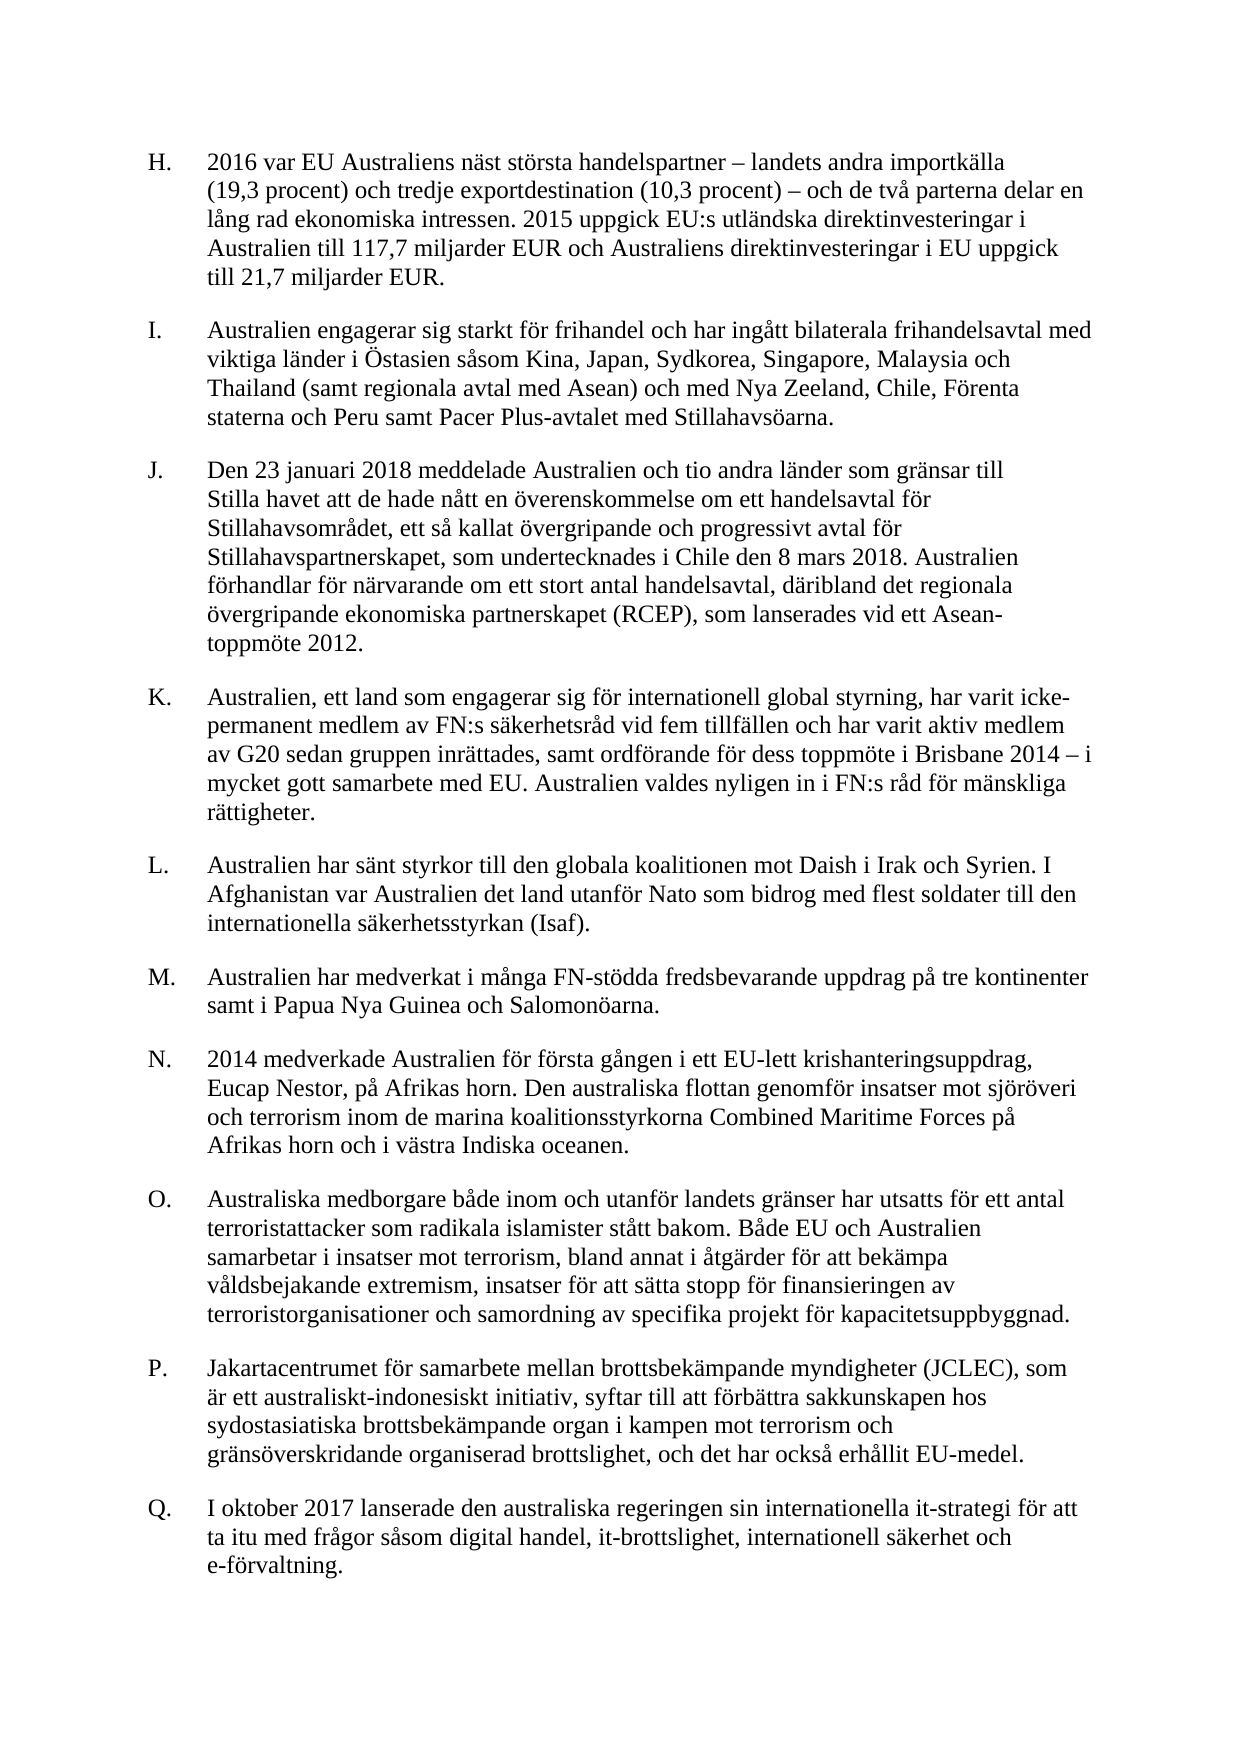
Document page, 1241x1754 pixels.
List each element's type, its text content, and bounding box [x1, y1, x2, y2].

text L. Australien har sänt styrkor till den globala koalitionen mot Daish i Irak och Syrien. I Afghanistan var Australien det land utanför Nato som bidrog med flest soldater till den internationella säkerhetsstyrkan (Isaf). [148, 851, 1092, 937]
text P. Jakartacentrumet för samarbete mellan brottsbekämpande myndigheter (JCLEC), som är ett australiskt-indonesiskt initiativ, syftar till att förbättra sakkunskapen hos sydostasiatiska brottsbekämpande organ i kampen mot terrorism och gränsöverskridande organiserad brottslighet, och det har också erhållit EU-medel. [148, 1353, 1092, 1468]
text I. Australien engagerar sig starkt för frihandel och har ingått bilaterala frihandelsavtal med viktiga länder i Östasien såsom Kina, Japan, Sydkorea, Singapore, Malaysia och Thailand (samt regionala avtal med Asean) och med Nya Zeeland, Chile, Förenta staterna och Peru samt Pacer Plus-avtalet med Stillahavsöarna. [148, 316, 1092, 431]
text K. Australien, ett land som engagerar sig för internationell global styrning, har varit icke-permanent medlem av FN:s säkerhetsråd vid fem tillfällen och har varit aktiv medlem av G20 sedan gruppen inrättades, samt ordförande för dess toppmöte i Brisbane 2014 – i mycket gott samarbete med EU. Australien valdes nyligen in i FN:s råd för mänskliga rättigheter. [148, 682, 1092, 826]
text J. Den 23 januari 2018 meddelade Australien och tio andra länder som gränsar till Stilla havet att de hade nått en överenskommelse om ett handelsavtal för Stillahavsområdet, ett så kallat övergripande och progressivt avtal för Stillahavspartnerskapet, som undertecknades i Chile den 8 mars 2018. Australien förhandlar för närvarande om ett stort antal handelsavtal, däribland det regionala övergripande ekonomiska partnerskapet (RCEP), som lanserades vid ett Asean-toppmöte 2012. [148, 456, 1092, 657]
text O. Australiska medborgare både inom och utanför landets gränser har utsatts för ett antal terroristattacker som radikala islamister stått bakom. Både EU och Australien samarbetar i insatser mot terrorism, bland annat i åtgärder för att bekämpa våldsbejakande extremism, insatser för att sätta stopp för finansieringen av terroristorganisationer och samordning av specifika projekt för kapacitetsuppbyggnad. [148, 1184, 1092, 1328]
text Q. I oktober 2017 lanserade den australiska regeringen sin internationella it-strategi för att ta itu med frågor såsom digital handel, it-brottslighet, internationell säkerhet och e-förvaltning. [148, 1493, 1092, 1579]
text N. 2014 medverkade Australien för första gången i ett EU-lett krishanteringsuppdrag, Eucap Nestor, på Afrikas horn. Den australiska flottan genomför insatser mot sjöröveri och terrorism inom de marina koalitionsstyrkorna Combined Maritime Forces på Afrikas horn och i västra Indiska oceanen. [148, 1044, 1092, 1159]
text H. 2016 var EU Australiens näst största handelspartner – landets andra importkälla (19,3 procent) och tredje exportdestination (10,3 procent) – och de två parterna delar en lång rad ekonomiska intressen. 2015 uppgick EU:s utländska direktinvesteringar i Australien till 117,7 miljarder EUR och Australiens direktinvesteringar i EU uppgick till 21,7 miljarder EUR. [148, 147, 1092, 291]
text M. Australien har medverkat i många FN-stödda fredsbevarande uppdrag på tre kontinenter samt i Papua Nya Guinea och Salomonöarna. [148, 962, 1092, 1019]
